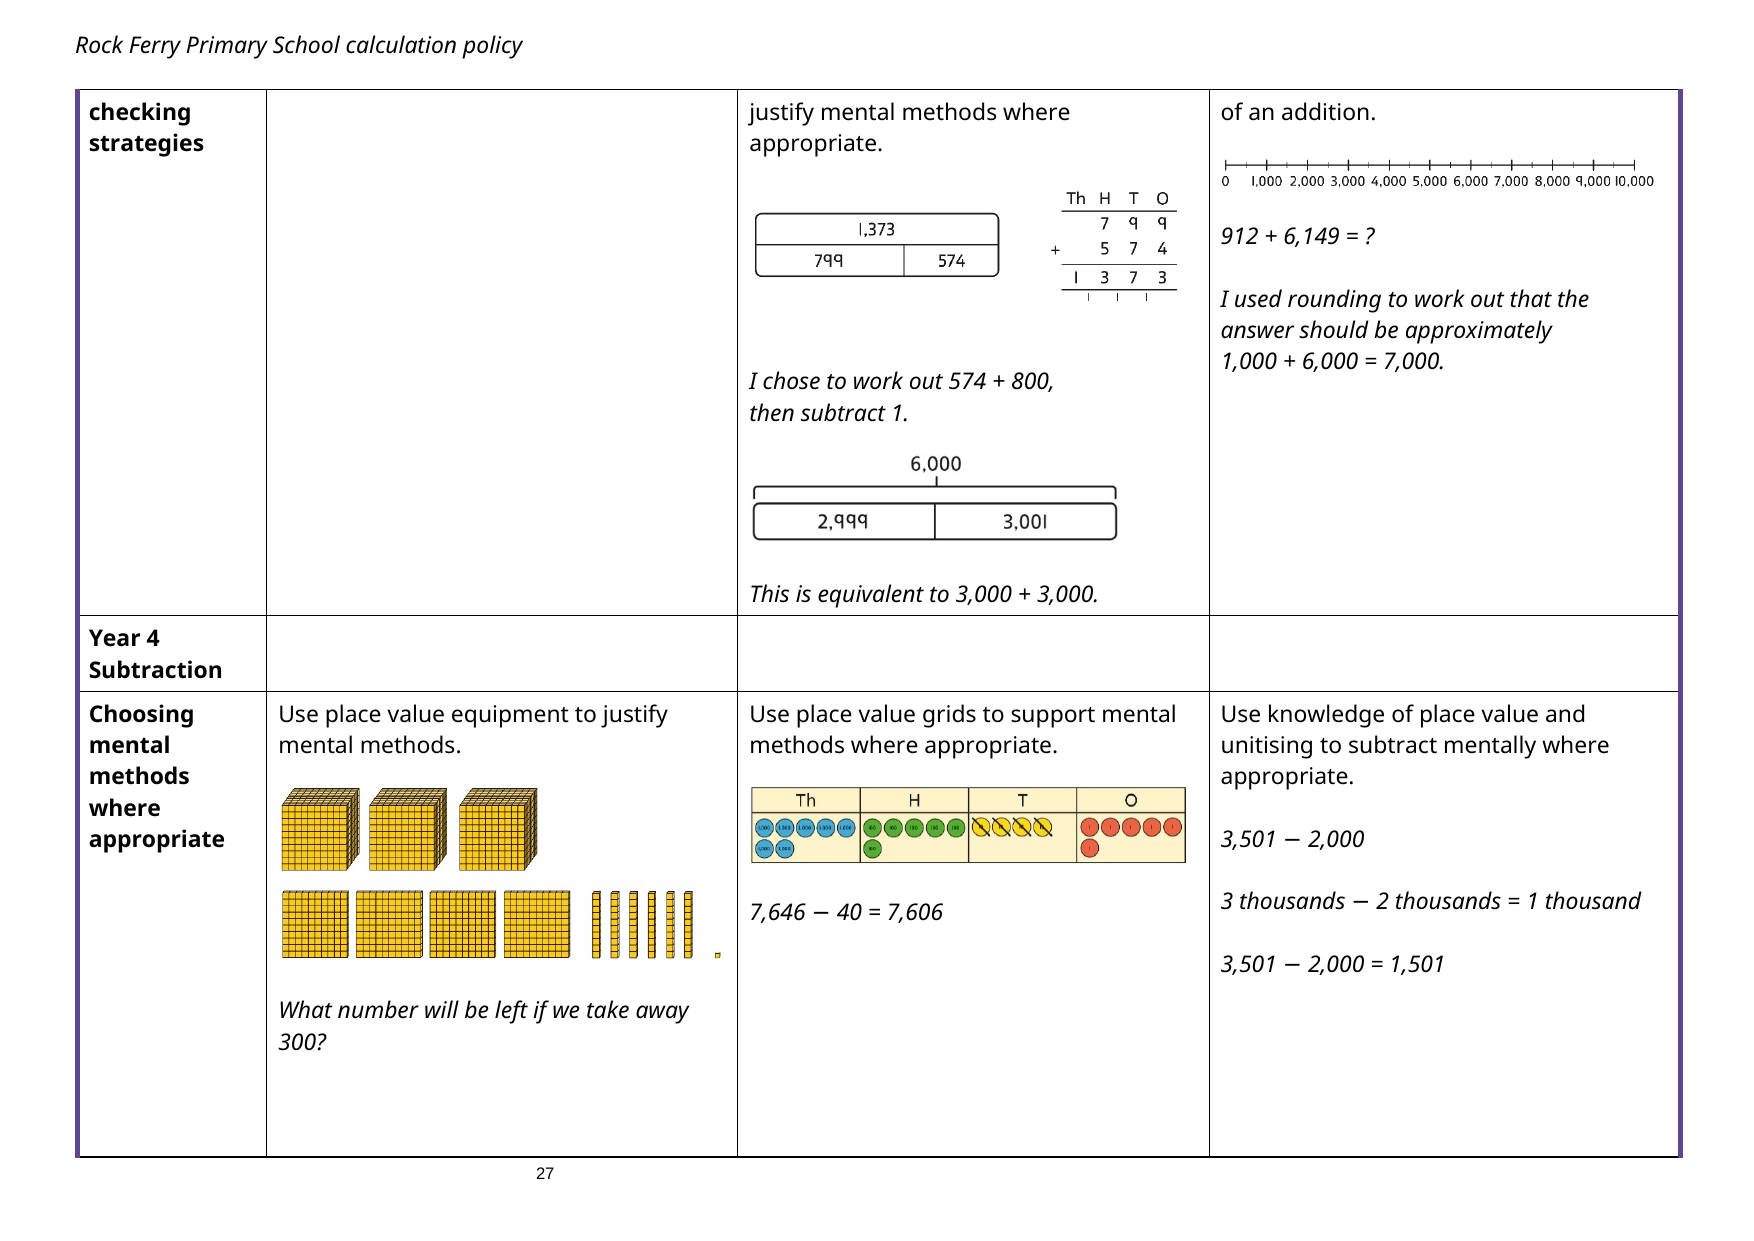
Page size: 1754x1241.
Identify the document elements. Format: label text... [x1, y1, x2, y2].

table_cell [738, 616, 1209, 691]
picture [749, 785, 1187, 865]
table_cell [267, 616, 737, 691]
picture [1220, 158, 1655, 189]
table_cell [267, 90, 737, 615]
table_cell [738, 692, 1209, 1156]
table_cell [1210, 90, 1678, 615]
picture [753, 189, 1178, 303]
picture [278, 785, 725, 963]
picture [749, 453, 1119, 547]
table_cell Year 4 Subtraction [80, 616, 266, 691]
table_cell [1210, 616, 1678, 691]
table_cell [1210, 692, 1678, 1156]
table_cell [80, 90, 266, 615]
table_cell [80, 692, 266, 1156]
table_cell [738, 90, 1209, 615]
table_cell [267, 692, 737, 1156]
